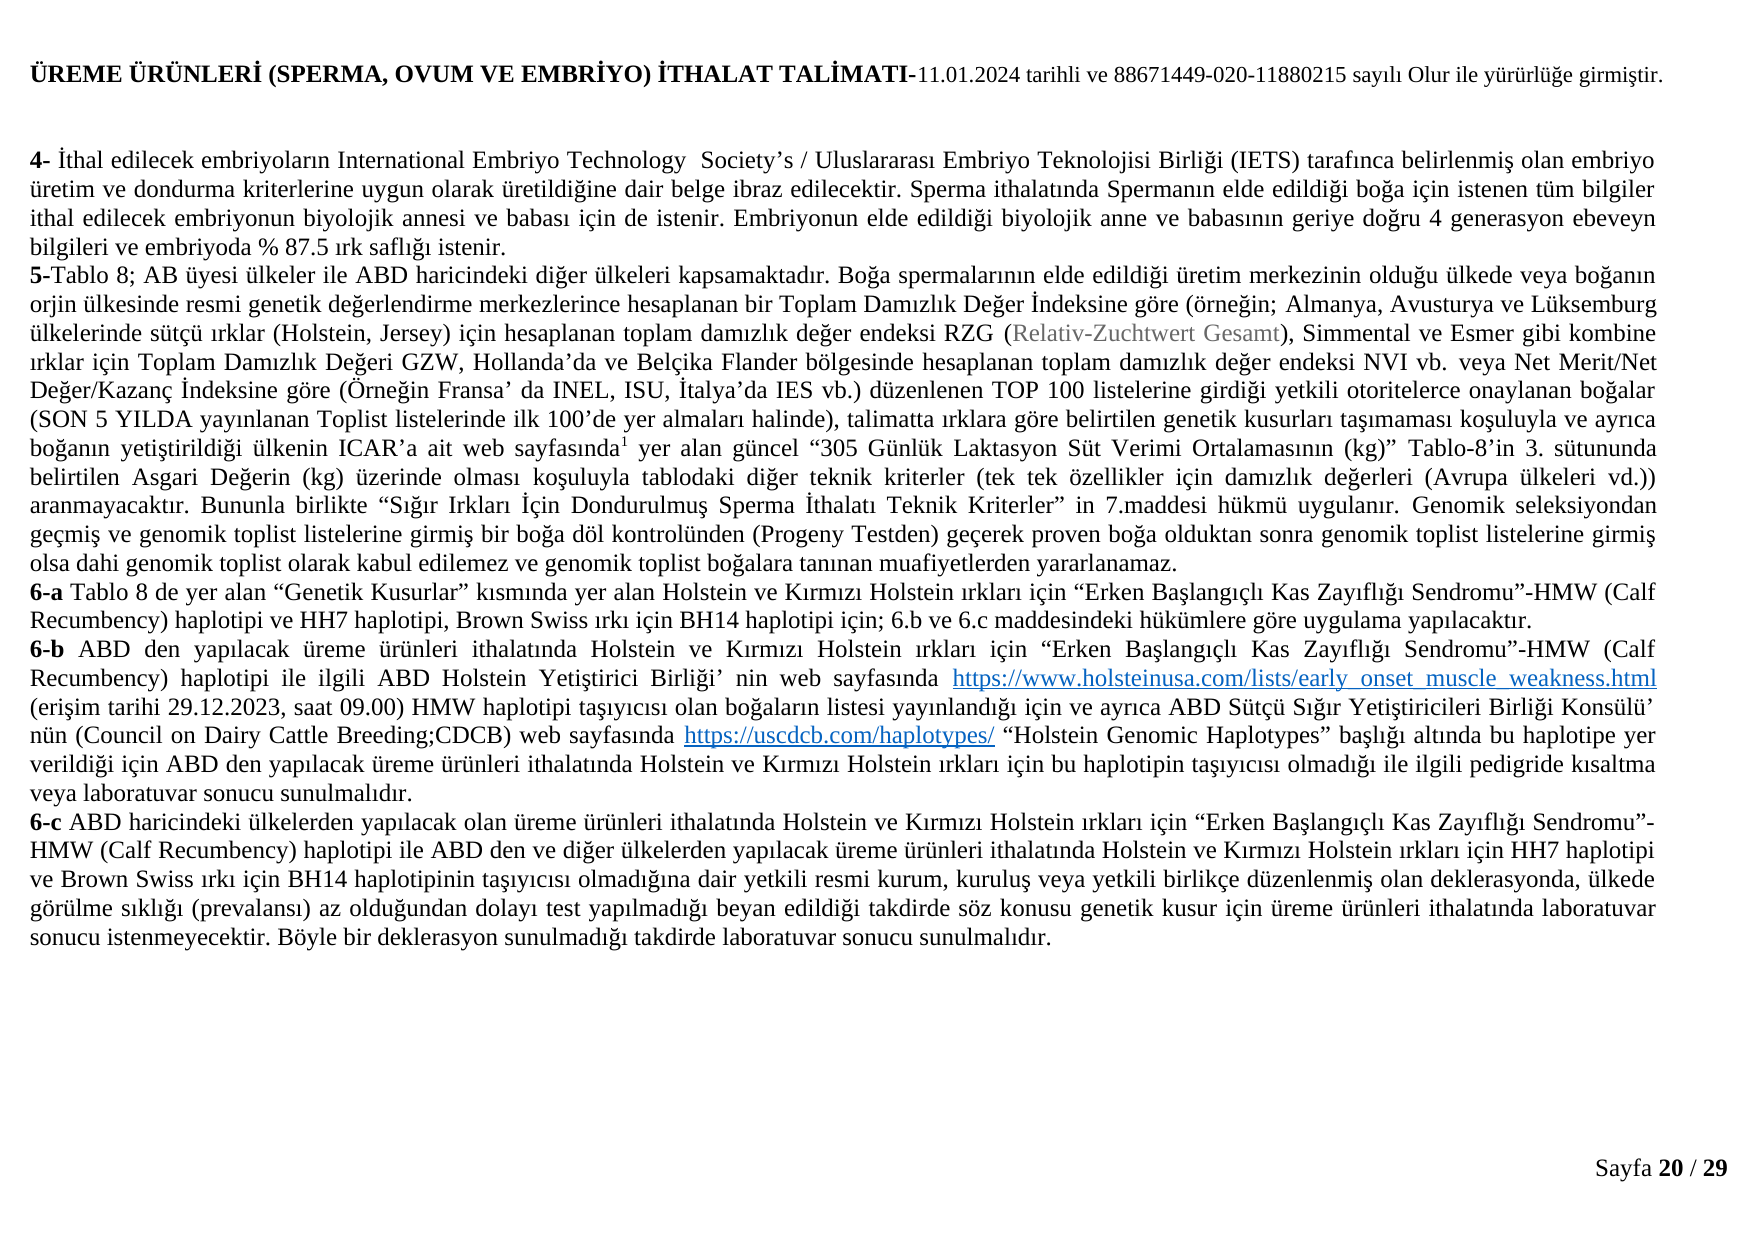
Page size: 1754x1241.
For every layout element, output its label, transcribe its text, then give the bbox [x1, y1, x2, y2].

text 6-a Tablo 8 de yer alan “Genetik Kusurlar” kısmında yer alan Holstein ve Kırmızı Holstein ırkları için “Erken Başlangıçlı Kas Zayıflığı Sendromu”-HMW (Calf Recumbency) haplotipi ve HH7 haplotipi, Brown Swiss ırkı için BH14 haplotipi için; 6.b ve 6.c maddesindeki hükümlere göre uygulama yapılacaktır. [29, 577, 1657, 634]
text 6-c ABD haricindeki ülkelerden yapılacak olan üreme ürünleri ithalatında Holstein ve Kırmızı Holstein ırkları için “Erken Başlangıçlı Kas Zayıflığı Sendromu”-HMW (Calf Recumbency) haplotipi ile ABD den ve diğer ülkelerden yapılacak üreme ürünleri ithalatında Holstein ve Kırmızı Holstein ırkları için HH7 haplotipi ve Brown Swiss ırkı için BH14 haplotipinin taşıyıcısı olmadığına dair yetkili resmi kurum, kuruluş veya yetkili birlikçe düzenlenmiş olan deklerasyonda, ülkede görülme sıklığı (prevalansı) az olduğundan dolayı test yapılmadığı beyan edildiği takdirde söz konusu genetik kusur için üreme ürünleri ithalatında laboratuvar sonucu istenmeyecektir. Böyle bir deklerasyon sunulmadığı takdirde laboratuvar sonucu sunulmalıdır. [29, 807, 1657, 950]
text 6-b ABD den yapılacak üreme ürünleri ithalatında Holstein ve Kırmızı Holstein ırkları için “Erken Başlangıçlı Kas Zayıflığı Sendromu”-HMW (Calf Recumbency) haplotipi ile ilgili ABD Holstein Yetiştirici Birliği’ nin web sayfasında https://www.holsteinusa.com/lists/early_onset_muscle_weakness.html (erişim tarihi 29.12.2023, saat 09.00) HMW haplotipi taşıyıcısı olan boğaların listesi yayınlandığı için ve ayrıca ABD Sütçü Sığır Yetiştiricileri Birliği Konsülü’ nün (Council on Dairy Cattle Breeding;CDCB) web sayfasında https://uscdcb.com/haplotypes/ “Holstein Genomic Haplotypes” başlığı altında bu haplotipe yer verildiği için ABD den yapılacak üreme ürünleri ithalatında Holstein ve Kırmızı Holstein ırkları için bu haplotipin taşıyıcısı olmadığı ile ilgili pedigride kısaltma veya laboratuvar sonucu sunulmalıdır. [29, 634, 1657, 807]
text 5-Tablo 8; AB üyesi ülkeler ile ABD haricindeki diğer ülkeleri kapsamaktadır. Boğa spermalarının elde edildiği üretim merkezinin olduğu ülkede veya boğanın orjin ülkesinde resmi genetik değerlendirme merkezlerince hesaplanan bir Toplam Damızlık Değer İndeksine göre (örneğin; Almanya, Avusturya ve Lüksemburg ülkelerinde sütçü ırklar (Holstein, Jersey) için hesaplanan toplam damızlık değer endeksi RZG (Relativ-Zuchtwert Gesamt), Simmental ve Esmer gibi kombine ırklar için Toplam Damızlık Değeri GZW, Hollanda’da ve Belçika Flander bölgesinde hesaplanan toplam damızlık değer endeksi NVI vb. veya Net Merit/Net Değer/Kazanç İndeksine göre (Örneğin Fransa’ da INEL, ISU, İtalya’da IES vb.) düzenlenen TOP 100 listelerine girdiği yetkili otoritelerce onaylanan boğalar (SON 5 YILDA yayınlanan Toplist listelerinde ilk 100’de yer almaları halinde), talimatta ırklara göre belirtilen genetik kusurları taşımaması koşuluyla ve ayrıca boğanın yetiştirildiği ülkenin ICAR’a ait web sayfasında1 yer alan güncel “305 Günlük Laktasyon Süt Verimi Ortalamasının (kg)” Tablo-8’in 3. sütununda belirtilen Asgari Değerin (kg) üzerinde olması koşuluyla tablodaki diğer teknik kriterler (tek tek özellikler için damızlık değerleri (Avrupa ülkeleri vd.)) aranmayacaktır. Bununla birlikte “Sığır Irkları İçin Dondurulmuş Sperma İthalatı Teknik Kriterler” in 7.maddesi hükmü uygulanır. Genomik seleksiyondan geçmiş ve genomik toplist listelerine girmiş bir boğa döl kontrolünden (Progeny Testden) geçerek proven boğa olduktan sonra genomik toplist listelerine girmiş olsa dahi genomik toplist olarak kabul edilemez ve genomik toplist boğalara tanınan muafiyetlerden yararlanamaz. [29, 260, 1657, 577]
list 4- İthal edilecek embriyoların International Embriyo Technology Society’s / Uluslararası Embriyo Teknolojisi Birliği (IETS) tarafınca belirlenmiş olan embriyo üretim ve dondurma kriterlerine uygun olarak üretildiğine dair belge ibraz edilecektir. Sperma ithalatında Spermanın elde edildiği boğa için istenen tüm bilgiler ithal edilecek embriyonun biyolojik annesi ve babası için de istenir. Embriyonun elde edildiği biyolojik anne ve babasının geriye doğru 4 generasyon ebeveyn bilgileri ve embriyoda % 87.5 ırk saflığı istenir. [29, 145, 1657, 260]
